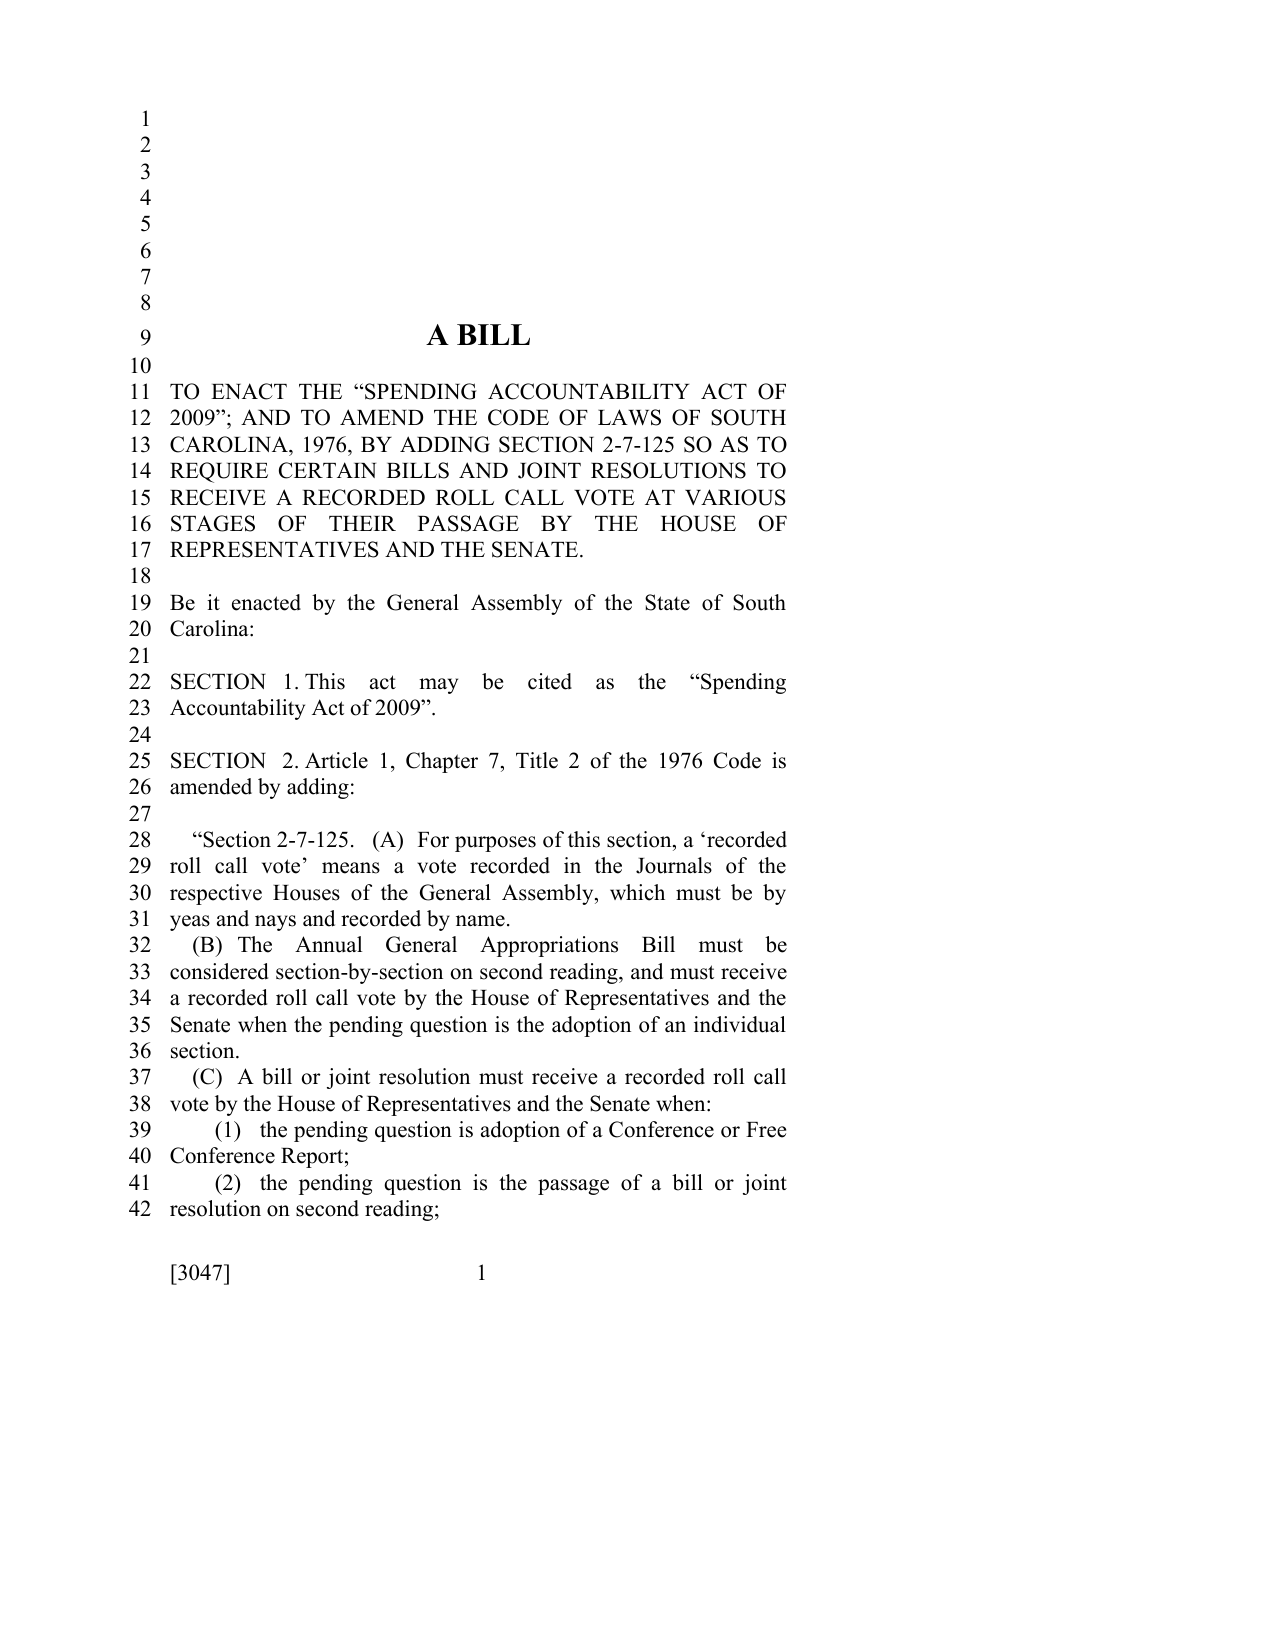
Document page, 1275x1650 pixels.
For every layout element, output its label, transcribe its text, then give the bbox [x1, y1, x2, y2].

text Be it enacted by the General Assembly of the State of South Carolina: [169, 589, 787, 642]
text TO ENACT THE “SPENDING ACCOUNTABILITY ACT OF 2009”; AND TO AMEND THE CODE OF LAWS OF SOUTH CAROLINA, 1976, BY ADDING SECTION 2-7-125 SO AS TO REQUIRE CERTAIN BILLS AND JOINT RESOLUTIONS TO RECEIVE A RECORDED ROLL CALL VOTE AT VARIOUS STAGES OF THEIR PASSAGE BY THE HOUSE OF REPRESENTATIVES AND THE SENATE. [169, 378, 787, 563]
text “Section 2-7-125. (A) For purposes of this section, a ‘recorded roll call vote’ means a vote recorded in the Journals of the respective Houses of the General Assembly, which must be by yeas and nays and recorded by name. [169, 826, 787, 932]
text (B) The Annual General Appropriations Bill must be considered section-by-section on second reading, and must receive a recorded roll call vote by the House of Representatives and the Senate when the pending question is the adoption of an individual section. [169, 932, 787, 1063]
text SECTION 1. This act may be cited as the “Spending Accountability Act of 2009”. [169, 668, 787, 721]
text SECTION 2. Article 1, Chapter 7, Title 2 of the 1976 Code is amended by adding: [169, 747, 787, 800]
text (C) A bill or joint resolution must receive a recorded roll call vote by the House of Representatives and the Senate when: [169, 1063, 787, 1116]
text (2) the pending question is the passage of a bill or joint resolution on second reading; [169, 1169, 787, 1221]
text (1) the pending question is adoption of a Conference or Free Conference Report; [169, 1116, 787, 1169]
text A BILL [169, 316, 787, 352]
